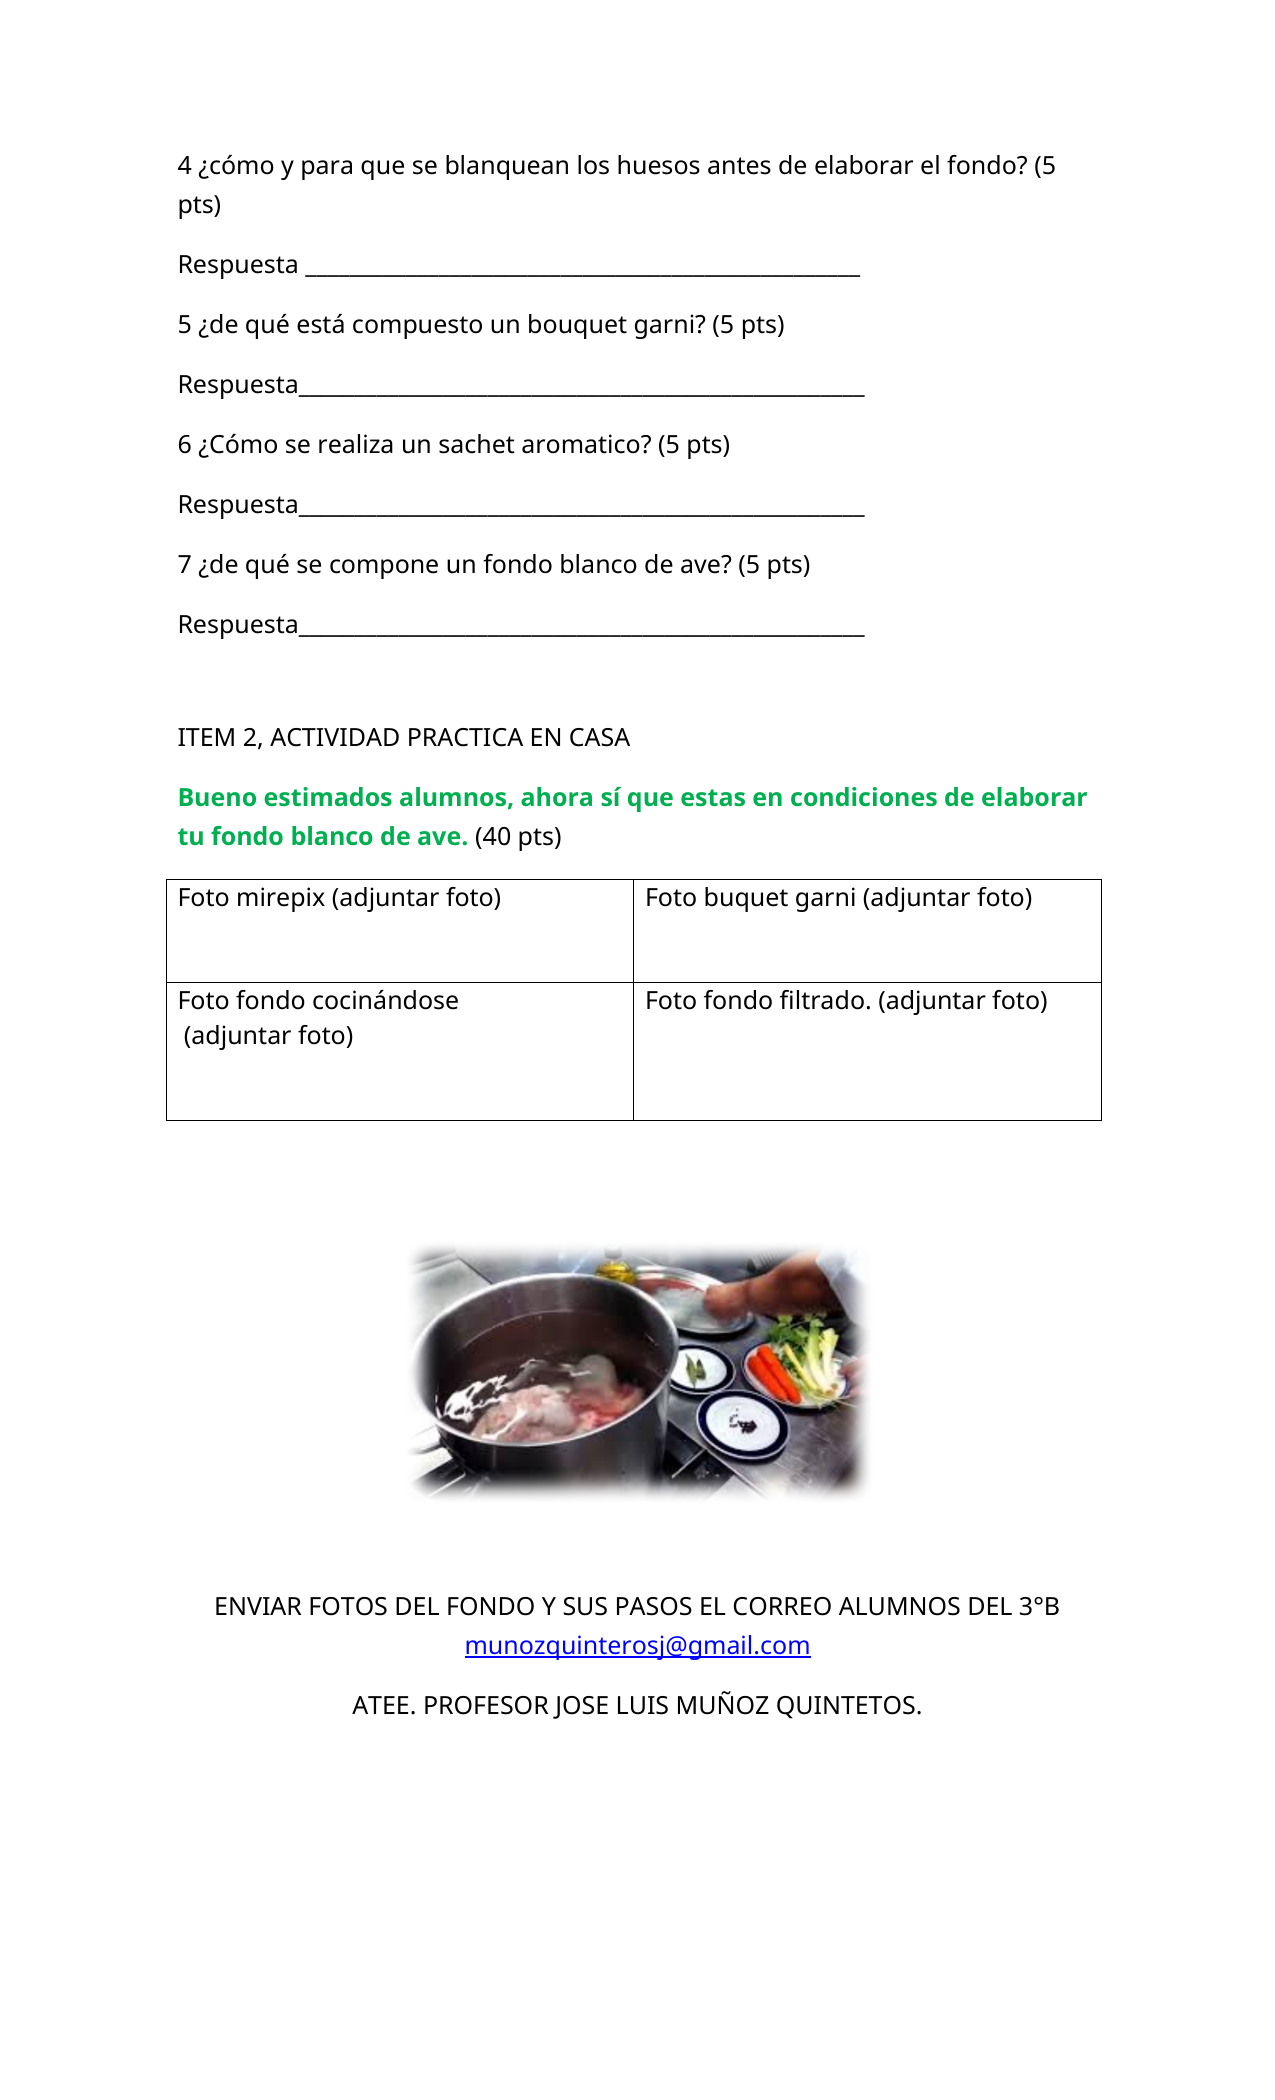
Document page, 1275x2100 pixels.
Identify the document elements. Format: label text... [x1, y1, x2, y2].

text Respuesta __________________________________________________ [177, 247, 1098, 281]
text Respuesta___________________________________________________ [177, 487, 1098, 521]
text ATEE. PROFESOR JOSE LUIS MUÑOZ QUINTETOS. [177, 1687, 1098, 1721]
text 7 ¿de qué se compone un fondo blanco de ave? (5 pts) [177, 547, 1098, 581]
text 6 ¿Cómo se realiza un sachet aromatico? (5 pts) [177, 427, 1098, 461]
text Respuesta___________________________________________________ [177, 607, 1098, 641]
text ENVIAR FOTOS DEL FONDO Y SUS PASOS EL CORREO ALUMNOS DEL 3°B munozquinterosj@gmail.com [177, 1588, 1098, 1661]
text Bueno estimados alumnos, ahora sí que estas en condiciones de elaborar tu fondo blanco de ave. (40 pts) [177, 780, 1098, 853]
text 4 ¿cómo y para que se blanquean los huesos antes de elaborar el fondo? (5 pts) [177, 148, 1098, 221]
table_cell Foto fondo cocinándose (adjuntar foto) [167, 983, 633, 1119]
table_cell Foto fondo filtrado. (adjuntar foto) [634, 983, 1101, 1119]
text ITEM 2, ACTIVIDAD PRACTICA EN CASA [177, 720, 1098, 754]
picture [434, 1270, 844, 1475]
text Respuesta___________________________________________________ [177, 367, 1098, 401]
table_header Foto mirepix (adjuntar foto) [167, 880, 633, 982]
text 5 ¿de qué está compuesto un bouquet garni? (5 pts) [177, 307, 1098, 341]
table_header Foto buquet garni (adjuntar foto) [634, 880, 1101, 982]
